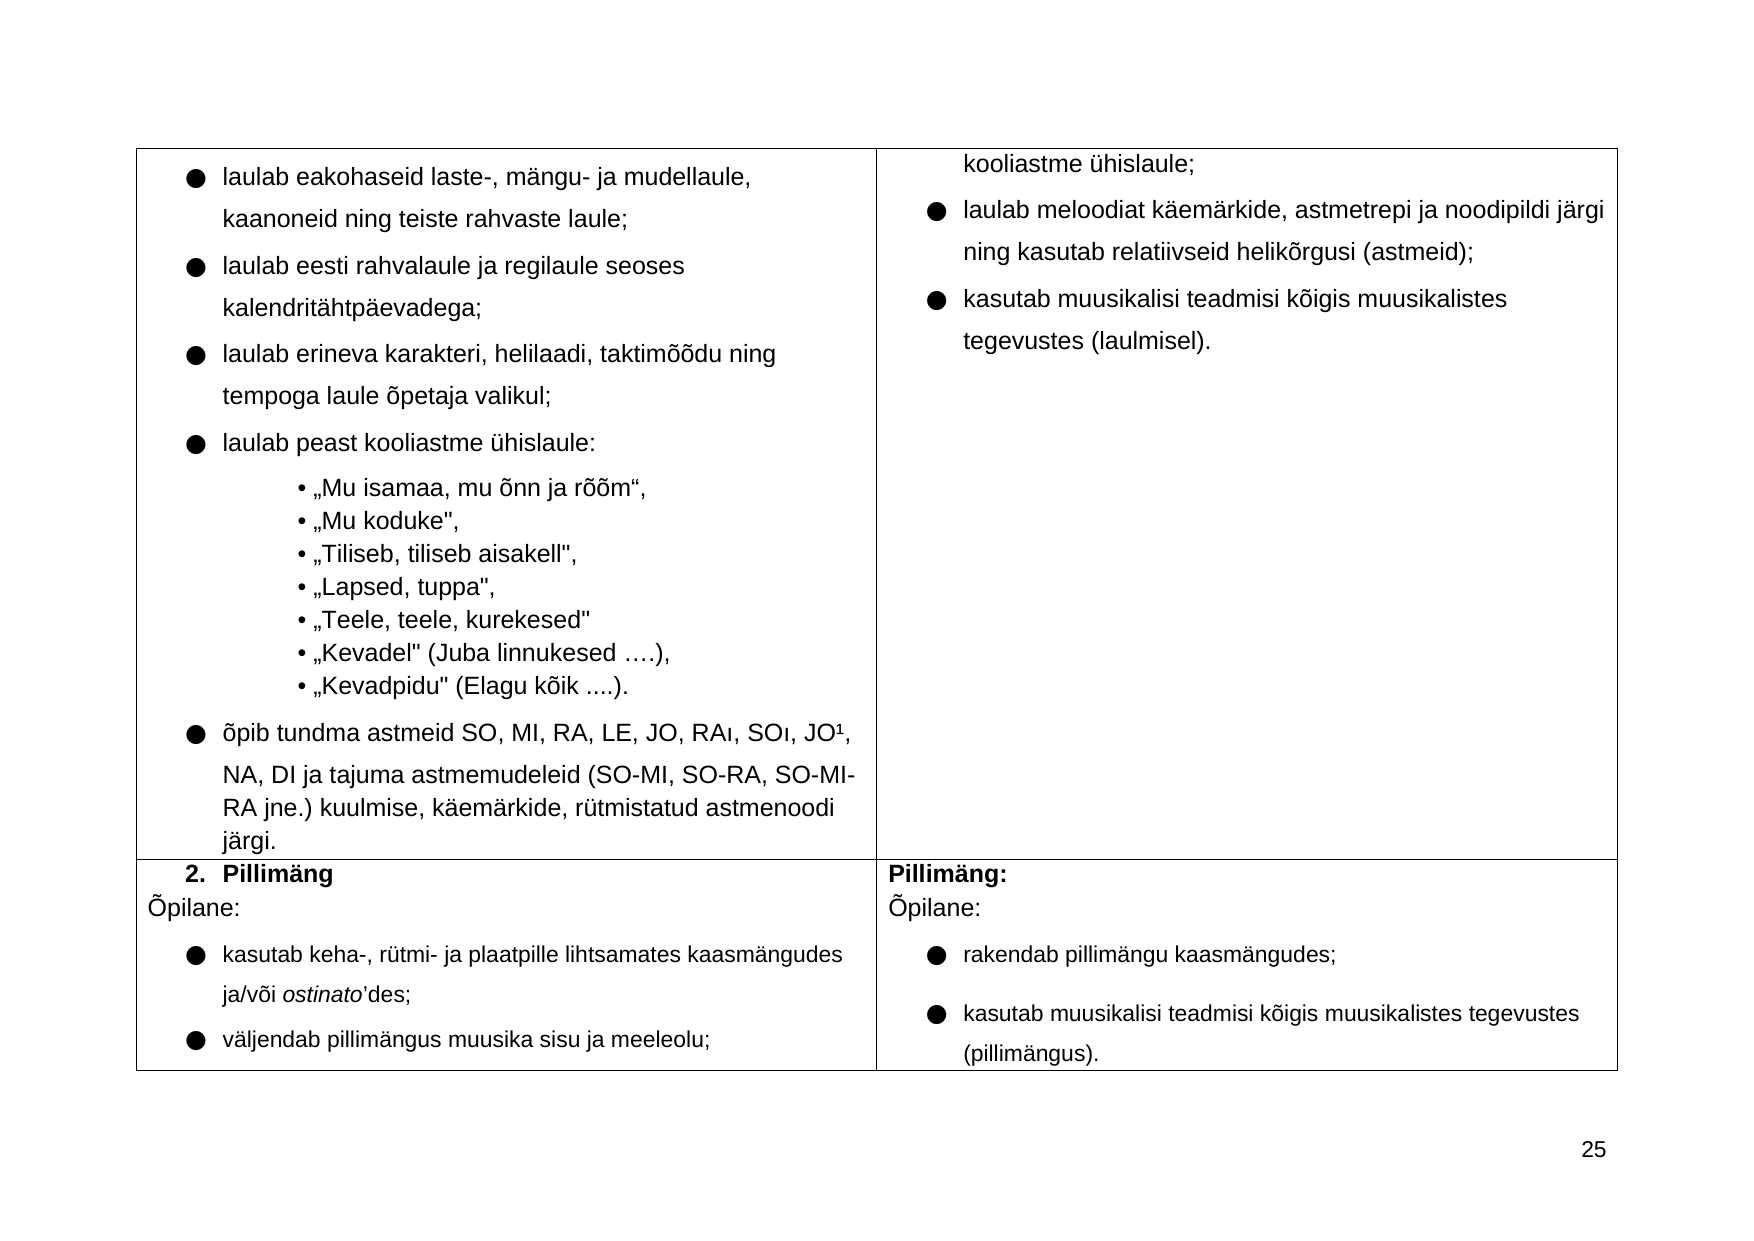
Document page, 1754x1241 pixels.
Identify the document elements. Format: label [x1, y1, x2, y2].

table_cell [877, 860, 1617, 1070]
table_cell [877, 149, 1617, 858]
table_cell [137, 149, 876, 858]
table_cell [137, 860, 876, 1070]
